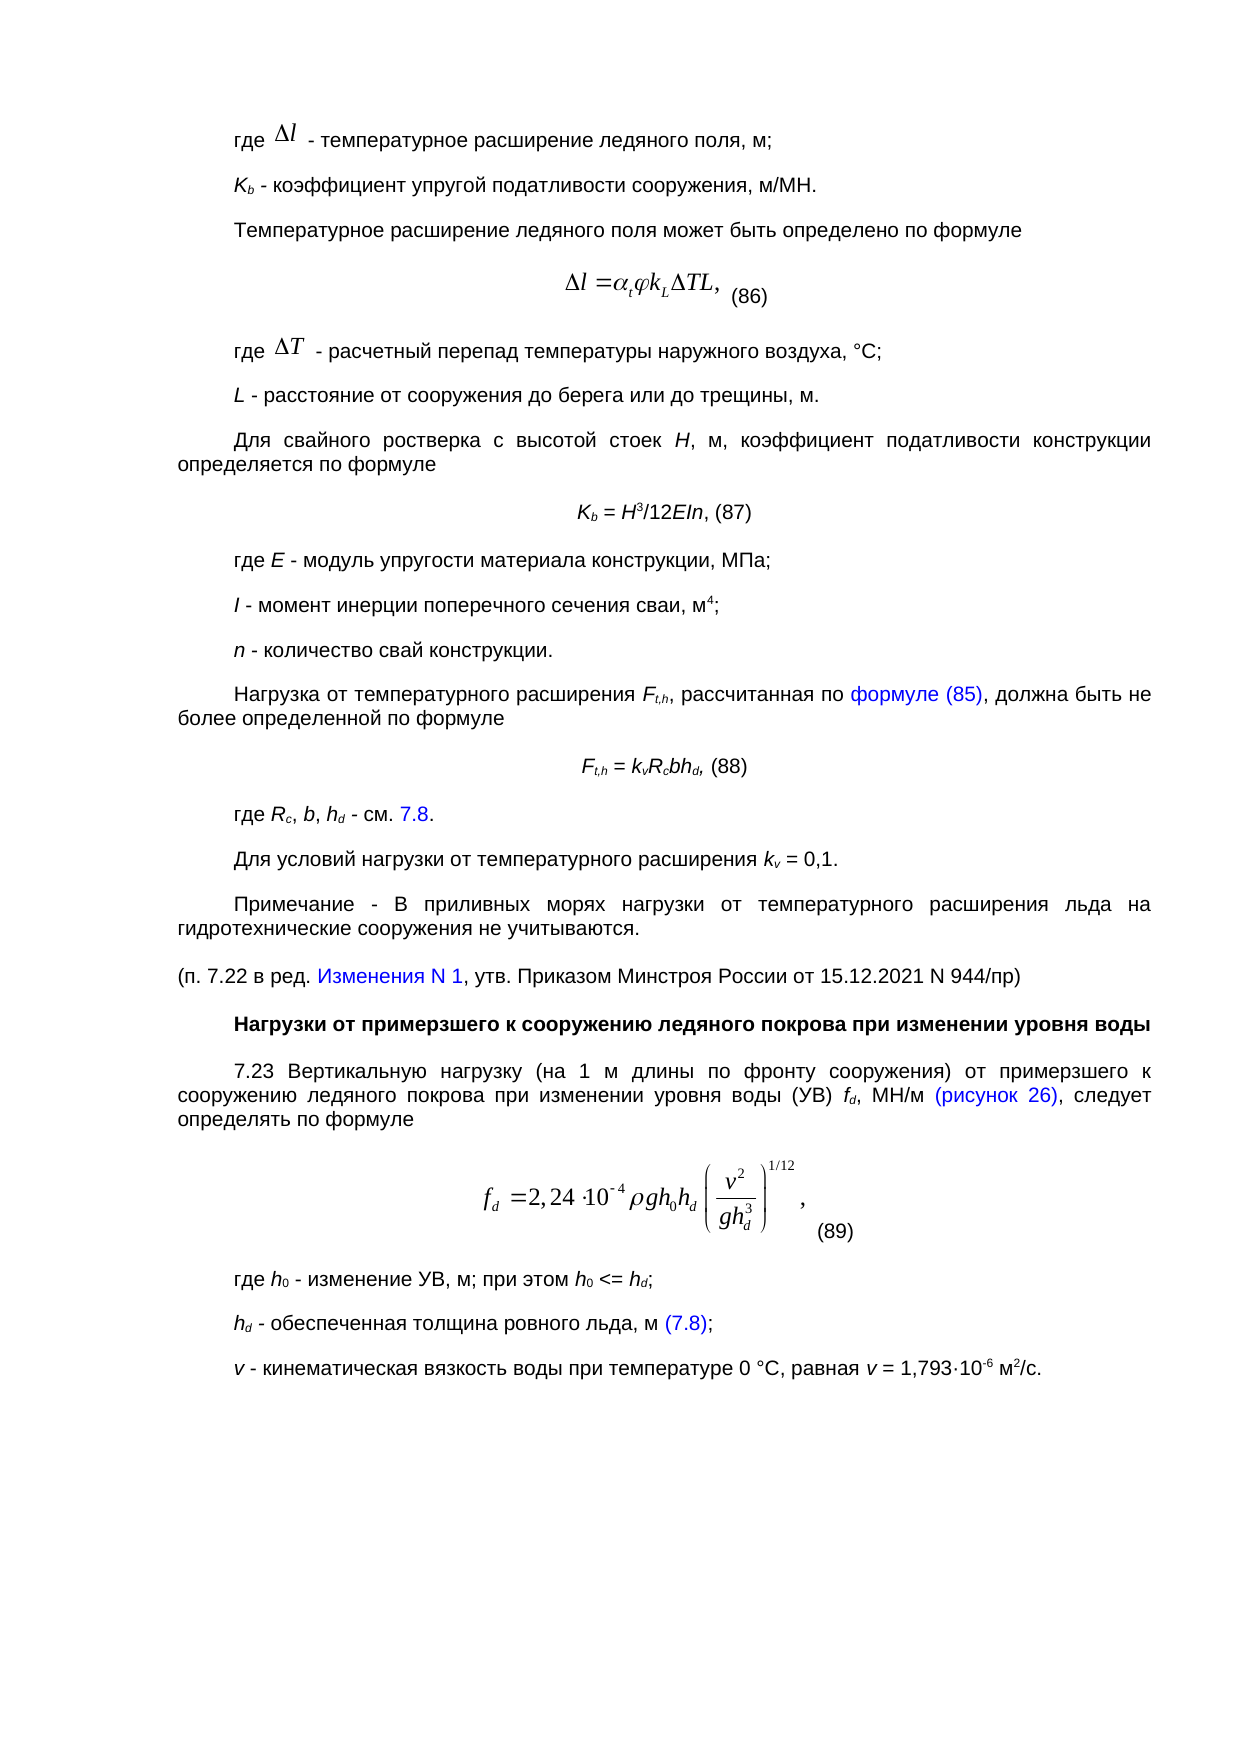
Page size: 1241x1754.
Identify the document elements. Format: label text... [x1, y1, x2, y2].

text где - расчетный перепад температуры наружного воздуха, °C; [177, 332, 1152, 362]
text где E - модуль упругости материала конструкции, МПа; [177, 548, 1152, 572]
text (89) [177, 1155, 1152, 1242]
text (п. 7.22 в ред. Изменения N 1, утв. Приказом Минстроя России от 15.12.2021 N 944/пр) [177, 963, 1152, 987]
text Температурное расширение ледяного поля может быть определено по формуле [177, 218, 1152, 242]
text v - кинематическая вязкость воды при температуре 0 °C, равная v = 1,793·10-6 м2/с. [177, 1356, 1152, 1380]
text где Rc, b, hd - см. 7.8. [177, 802, 1152, 826]
text Нагрузки от примерзшего к сооружению ледяного покрова при изменении уровня воды [177, 1011, 1152, 1035]
text Для свайного ростверка с высотой стоек H, м, коэффициент податливости конструкции определяется по формуле [177, 428, 1152, 476]
text n - количество свай конструкции. [177, 637, 1152, 661]
text Kb - коэффициент упругой податливости сооружения, м/МН. [177, 173, 1152, 197]
text hd - обеспеченная толщина ровного льда, м (7.8); [177, 1311, 1152, 1335]
text где - температурное расширение ледяного поля, м; [177, 118, 1152, 152]
text I - момент инерции поперечного сечения сваи, м4; [177, 593, 1152, 617]
text L - расстояние от сооружения до берега или до трещины, м. [177, 383, 1152, 407]
text Нагрузка от температурного расширения Ft,h, рассчитанная по формуле (85), должна быть не более определенной по формуле [177, 682, 1152, 730]
text Для условий нагрузки от температурного расширения kv = 0,1. [177, 847, 1152, 871]
text Примечание - В приливных морях нагрузки от температурного расширения льда на гидротехнические сооружения не учитываются. [177, 892, 1152, 939]
text (86) [177, 266, 1152, 308]
text Ft,h = kvRcbhd, (88) [177, 754, 1152, 778]
text Kb = H3/12EIn, (87) [177, 500, 1152, 524]
text где h0 - изменение УВ, м; при этом h0 <= hd; [177, 1266, 1152, 1290]
text 7.23 Вертикальную нагрузку (на 1 м длины по фронту сооружения) от примерзшего к сооружению ледяного покрова при изменении уровня воды (УВ) fd, МН/м (рисунок 26), следует определять по формуле [177, 1059, 1152, 1131]
